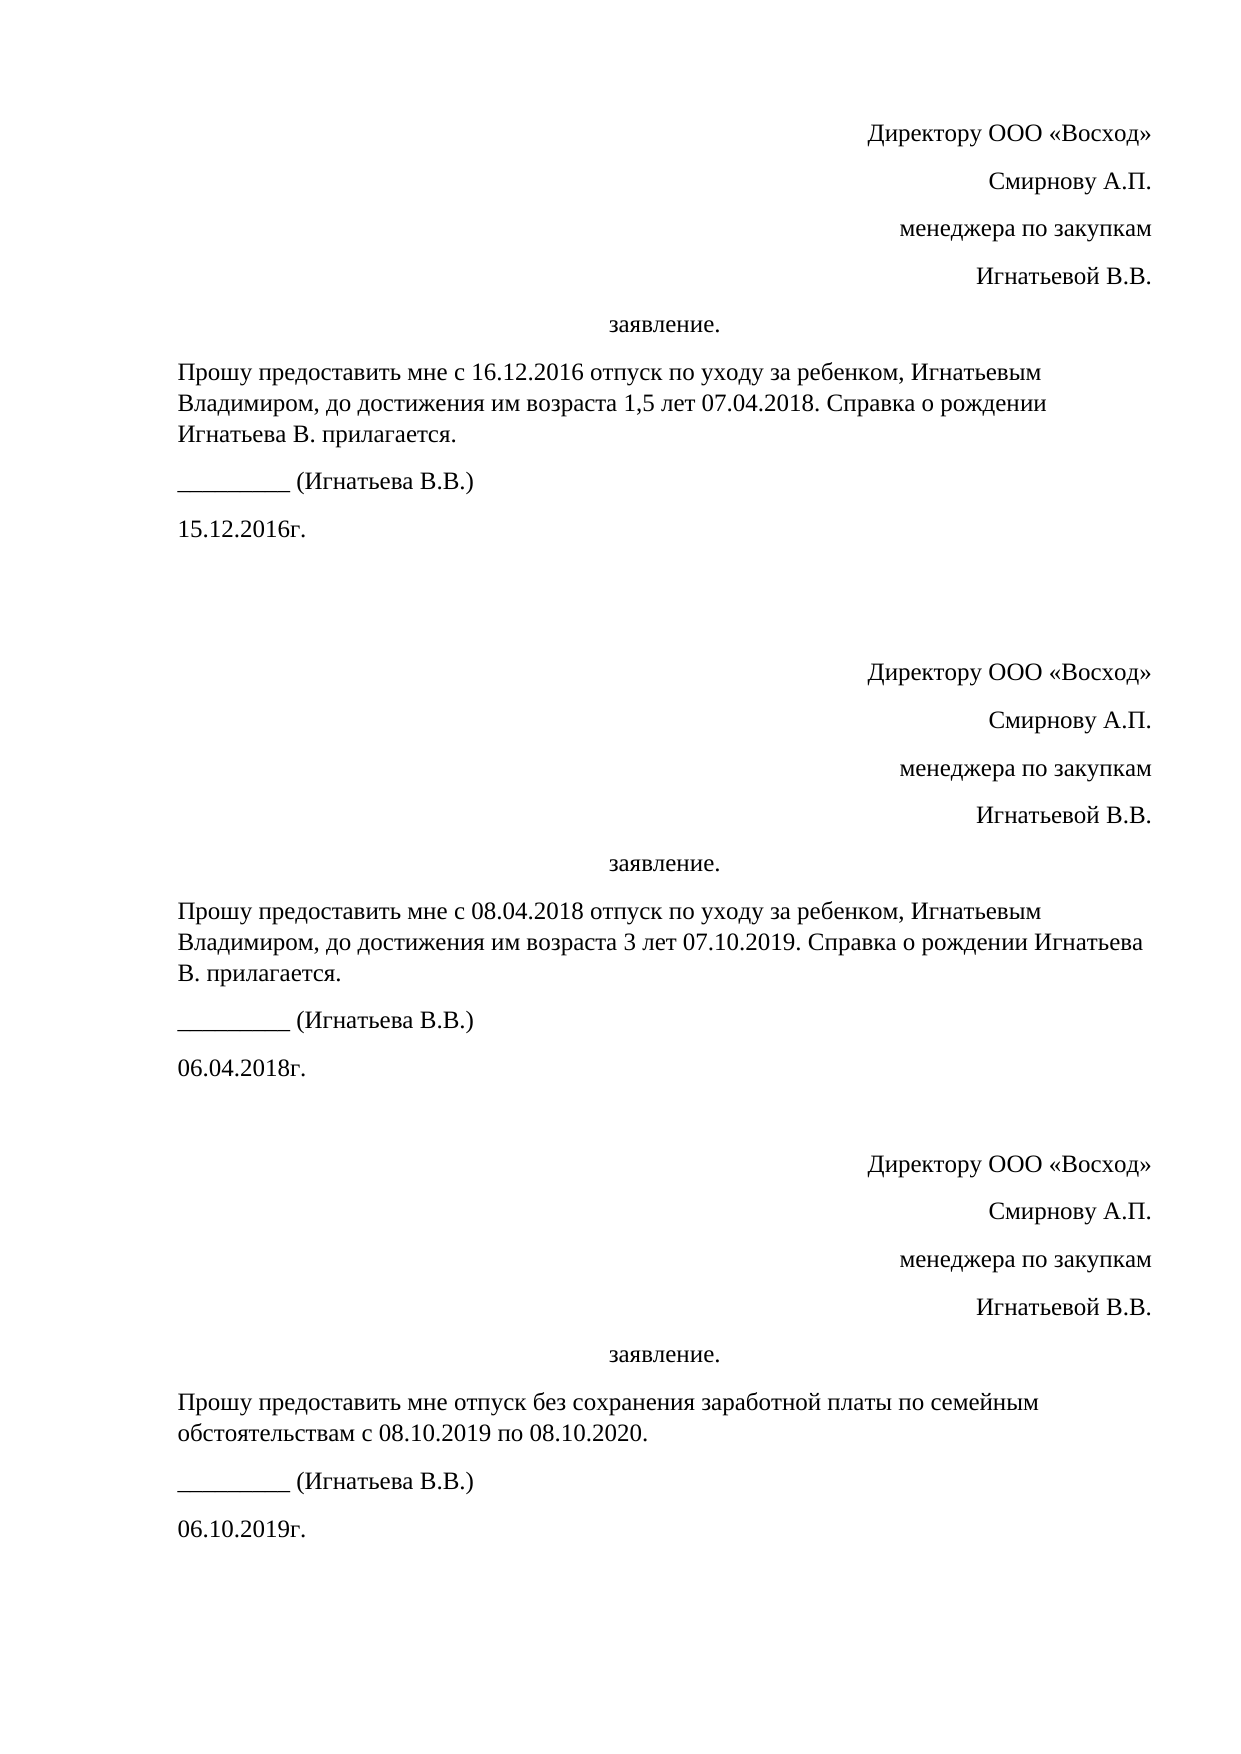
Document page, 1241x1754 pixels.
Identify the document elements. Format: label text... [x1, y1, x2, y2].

text Прошу предоставить мне с 08.04.2018 отпуск по уходу за ребенком, Игнатьевым Владимиром, до достижения им возраста 3 лет 07.10.2019. Справка о рождении Игнатьева В. прилагается. [177, 896, 1152, 987]
text Директору ООО «Восход» [177, 657, 1152, 686]
text 15.12.2016г. [177, 514, 1152, 543]
text Смирнову А.П. [177, 166, 1152, 194]
text Игнатьевой В.В. [177, 1292, 1152, 1321]
text заявление. [177, 1339, 1152, 1368]
text заявление. [177, 848, 1152, 877]
text 06.04.2018г. [177, 1053, 1152, 1082]
text Игнатьевой В.В. [177, 800, 1152, 829]
text 06.10.2019г. [177, 1514, 1152, 1542]
text _________ (Игнатьева В.В.) [177, 1006, 1152, 1034]
text _________ (Игнатьева В.В.) [177, 1466, 1152, 1495]
text Смирнову А.П. [177, 1196, 1152, 1225]
text Смирнову А.П. [177, 705, 1152, 734]
text Прошу предоставить мне с 16.12.2016 отпуск по уходу за ребенком, Игнатьевым Владимиром, до достижения им возраста 1,5 лет 07.04.2018. Справка о рождении Игнатьева В. прилагается. [177, 357, 1152, 447]
text Игнатьевой В.В. [177, 261, 1152, 290]
text Прошу предоставить мне отпуск без сохранения заработной платы по семейным обстоятельствам с 08.10.2019 по 08.10.2020. [177, 1387, 1152, 1447]
text менеджера по закупкам [177, 213, 1152, 242]
text Директору ООО «Восход» [177, 118, 1152, 147]
text заявление. [177, 309, 1152, 338]
text менеджера по закупкам [177, 753, 1152, 781]
text _________ (Игнатьева В.В.) [177, 466, 1152, 495]
text Директору ООО «Восход» [177, 1149, 1152, 1177]
text менеджера по закупкам [177, 1244, 1152, 1273]
